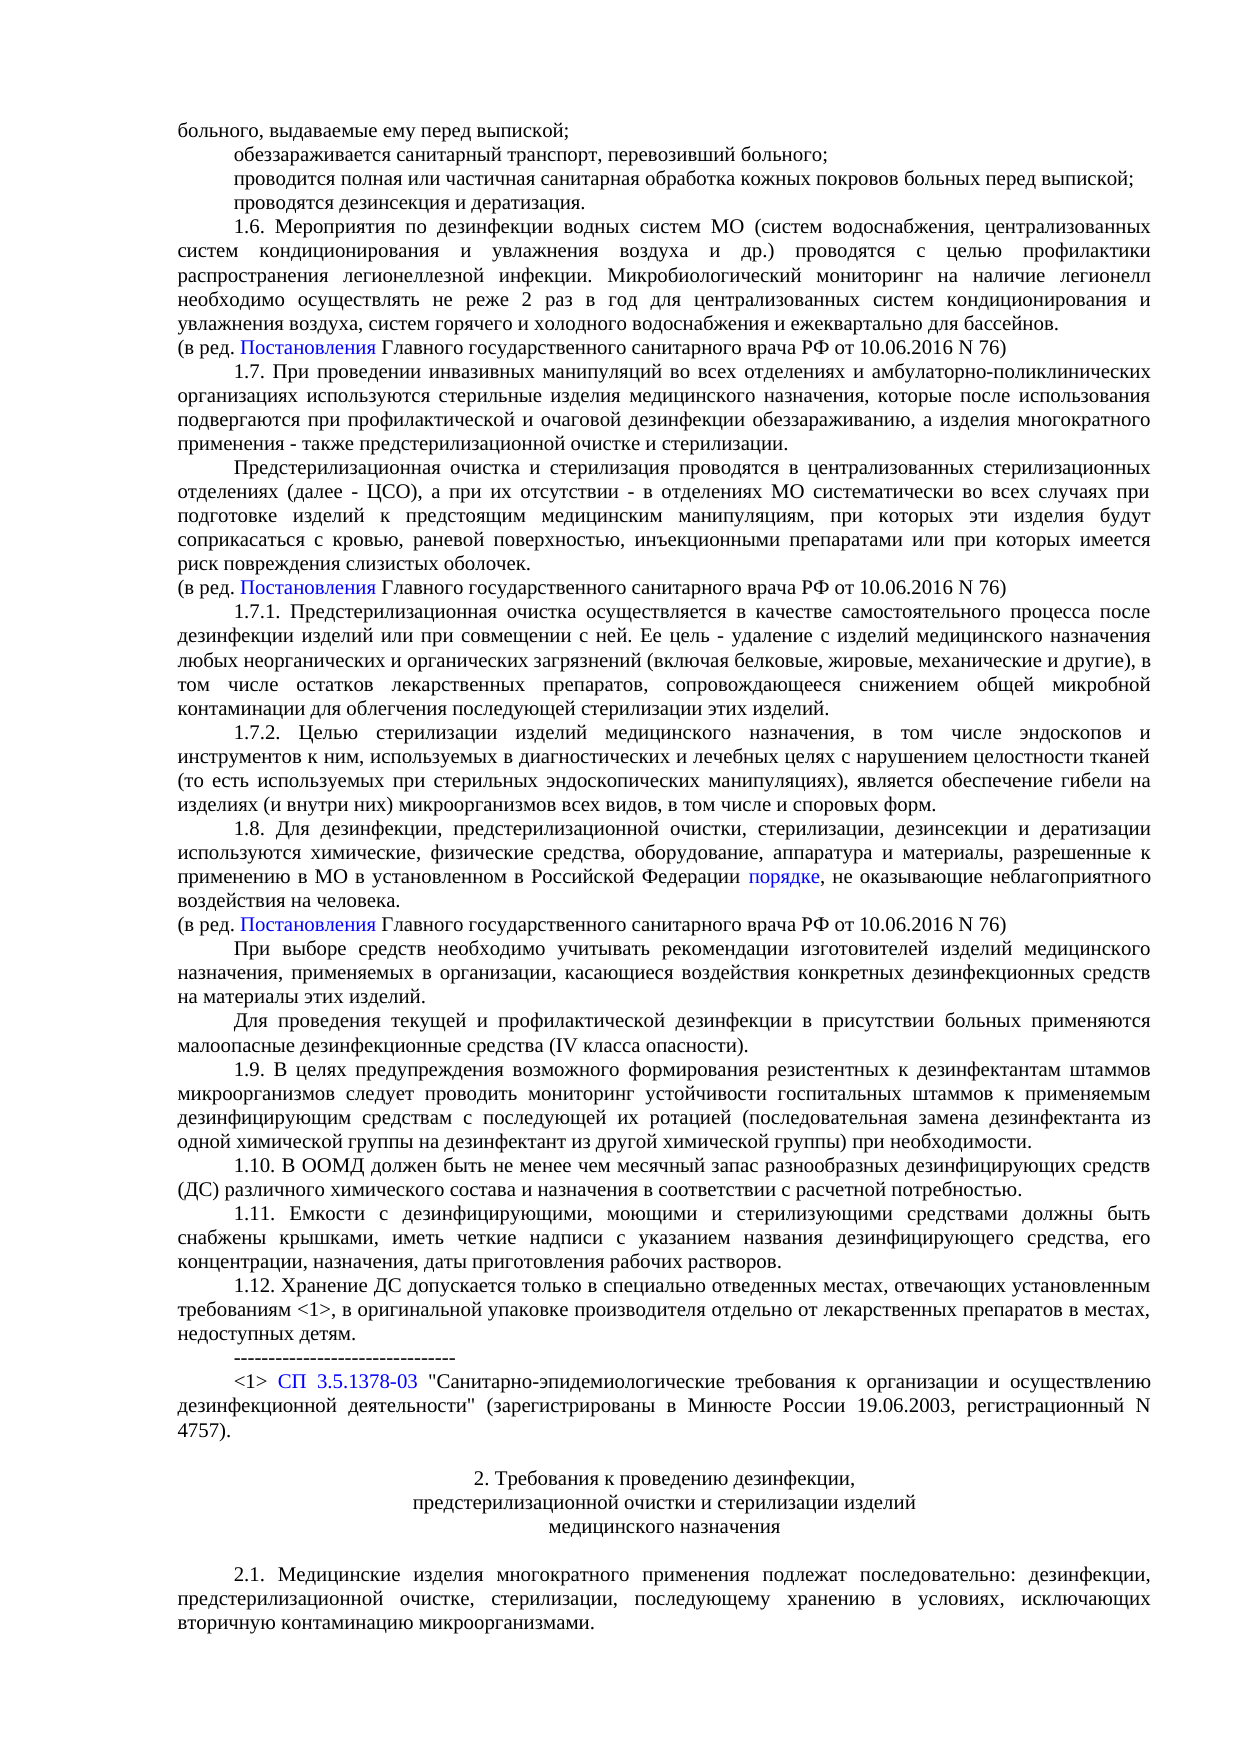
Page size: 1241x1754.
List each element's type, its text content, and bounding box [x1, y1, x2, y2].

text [177, 118, 1152, 142]
text 1.9. В целях предупреждения возможного формирования резистентных к дезинфектантам штаммов микроорганизмов следует проводить мониторинг устойчивости госпитальных штаммов к применяемым дезинфицирующим средствам с последующей их ротацией (последовательная замена дезинфектанта из одной химической группы на дезинфектант из другой химической группы) при необходимости. [177, 1057, 1152, 1153]
text 1.11. Емкости с дезинфицирующими, моющими и стерилизующими средствами должны быть снабжены крышками, иметь четкие надписи с указанием названия дезинфицирующего средства, его концентрации, назначения, даты приготовления рабочих растворов. [177, 1201, 1152, 1273]
text обеззараживается санитарный транспорт, перевозивший больного; [177, 142, 1152, 166]
text <1> СП 3.5.1378-03 "Санитарно-эпидемиологические требования к организации и осуществлению дезинфекционной деятельности" (зарегистрированы в Минюсте России 19.06.2003, регистрационный N 4757). [177, 1369, 1152, 1442]
text Для проведения текущей и профилактической дезинфекции в присутствии больных применяются малоопасные дезинфекционные средства (IV класса опасности). [177, 1008, 1152, 1057]
text 2.1. Медицинские изделия многократного применения подлежат последовательно: дезинфекции, предстерилизационной очистке, стерилизации, последующему хранению в условиях, исключающих вторичную контаминацию микроорганизмами. [177, 1562, 1152, 1634]
text 1.12. Хранение ДС допускается только в специально отведенных местах, отвечающих установленным требованиям <1>, в оригинальной упаковке производителя отдельно от лекарственных препаратов в местах, недоступных детям. [177, 1273, 1152, 1345]
text проводится полная или частичная санитарная обработка кожных покровов больных перед выпиской; [177, 166, 1152, 190]
text 1.6. Мероприятия по дезинфекции водных систем МО (систем водоснабжения, централизованных систем кондиционирования и увлажнения воздуха и др.) проводятся с целью профилактики распространения легионеллезной инфекции. Микробиологический мониторинг на наличие легионелл необходимо осуществлять не реже 2 раз в год для централизованных систем кондиционирования и увлажнения воздуха, систем горячего и холодного водоснабжения и ежеквартально для бассейнов. [177, 214, 1152, 335]
text 1.7.1. Предстерилизационная очистка осуществляется в качестве самостоятельного процесса после дезинфекции изделий или при совмещении с ней. Ее цель - удаление с изделий медицинского назначения любых неорганических и органических загрязнений (включая белковые, жировые, механические и другие), в том числе остатков лекарственных препаратов, сопровождающееся снижением общей микробной контаминации для облегчения последующей стерилизации этих изделий. [177, 599, 1152, 720]
text медицинского назначения [177, 1514, 1152, 1538]
text (в ред. Постановления Главного государственного санитарного врача РФ от 10.06.2016 N 76) [177, 575, 1152, 599]
text проводятся дезинсекция и дератизация. [177, 190, 1152, 214]
text При выборе средств необходимо учитывать рекомендации изготовителей изделий медицинского назначения, применяемых в организации, касающиеся воздействия конкретных дезинфекционных средств на материалы этих изделий. [177, 936, 1152, 1008]
text 2. Требования к проведению дезинфекции, [177, 1466, 1152, 1490]
text предстерилизационной очистки и стерилизации изделий [177, 1490, 1152, 1514]
text Предстерилизационная очистка и стерилизация проводятся в централизованных стерилизационных отделениях (далее - ЦСО), а при их отсутствии - в отделениях МО систематически во всех случаях при подготовке изделий к предстоящим медицинским манипуляциям, при которых эти изделия будут соприкасаться с кровью, раневой поверхностью, инъекционными препаратами или при которых имеется риск повреждения слизистых оболочек. [177, 455, 1152, 575]
text (в ред. Постановления Главного государственного санитарного врача РФ от 10.06.2016 N 76) [177, 335, 1152, 359]
text (в ред. Постановления Главного государственного санитарного врача РФ от 10.06.2016 N 76) [177, 912, 1152, 936]
text 1.8. Для дезинфекции, предстерилизационной очистки, стерилизации, дезинсекции и дератизации используются химические, физические средства, оборудование, аппаратура и материалы, разрешенные к применению в МО в установленном в Российской Федерации порядке, не оказывающие неблагоприятного воздействия на человека. [177, 816, 1152, 912]
text 1.7.2. Целью стерилизации изделий медицинского назначения, в том числе эндоскопов и инструментов к ним, используемых в диагностических и лечебных целях с нарушением целостности тканей (то есть используемых при стерильных эндоскопических манипуляциях), является обеспечение гибели на изделиях (и внутри них) микроорганизмов всех видов, в том числе и споровых форм. [177, 720, 1152, 816]
text 1.7. При проведении инвазивных манипуляций во всех отделениях и амбулаторно-поликлинических организациях используются стерильные изделия медицинского назначения, которые после использования подвергаются при профилактической и очаговой дезинфекции обеззараживанию, а изделия многократного применения - также предстерилизационной очистке и стерилизации. [177, 359, 1152, 455]
text 1.10. В ООМД должен быть не менее чем месячный запас разнообразных дезинфицирующих средств (ДС) различного химического состава и назначения в соответствии с расчетной потребностью. [177, 1153, 1152, 1201]
text -------------------------------- [177, 1345, 1152, 1369]
